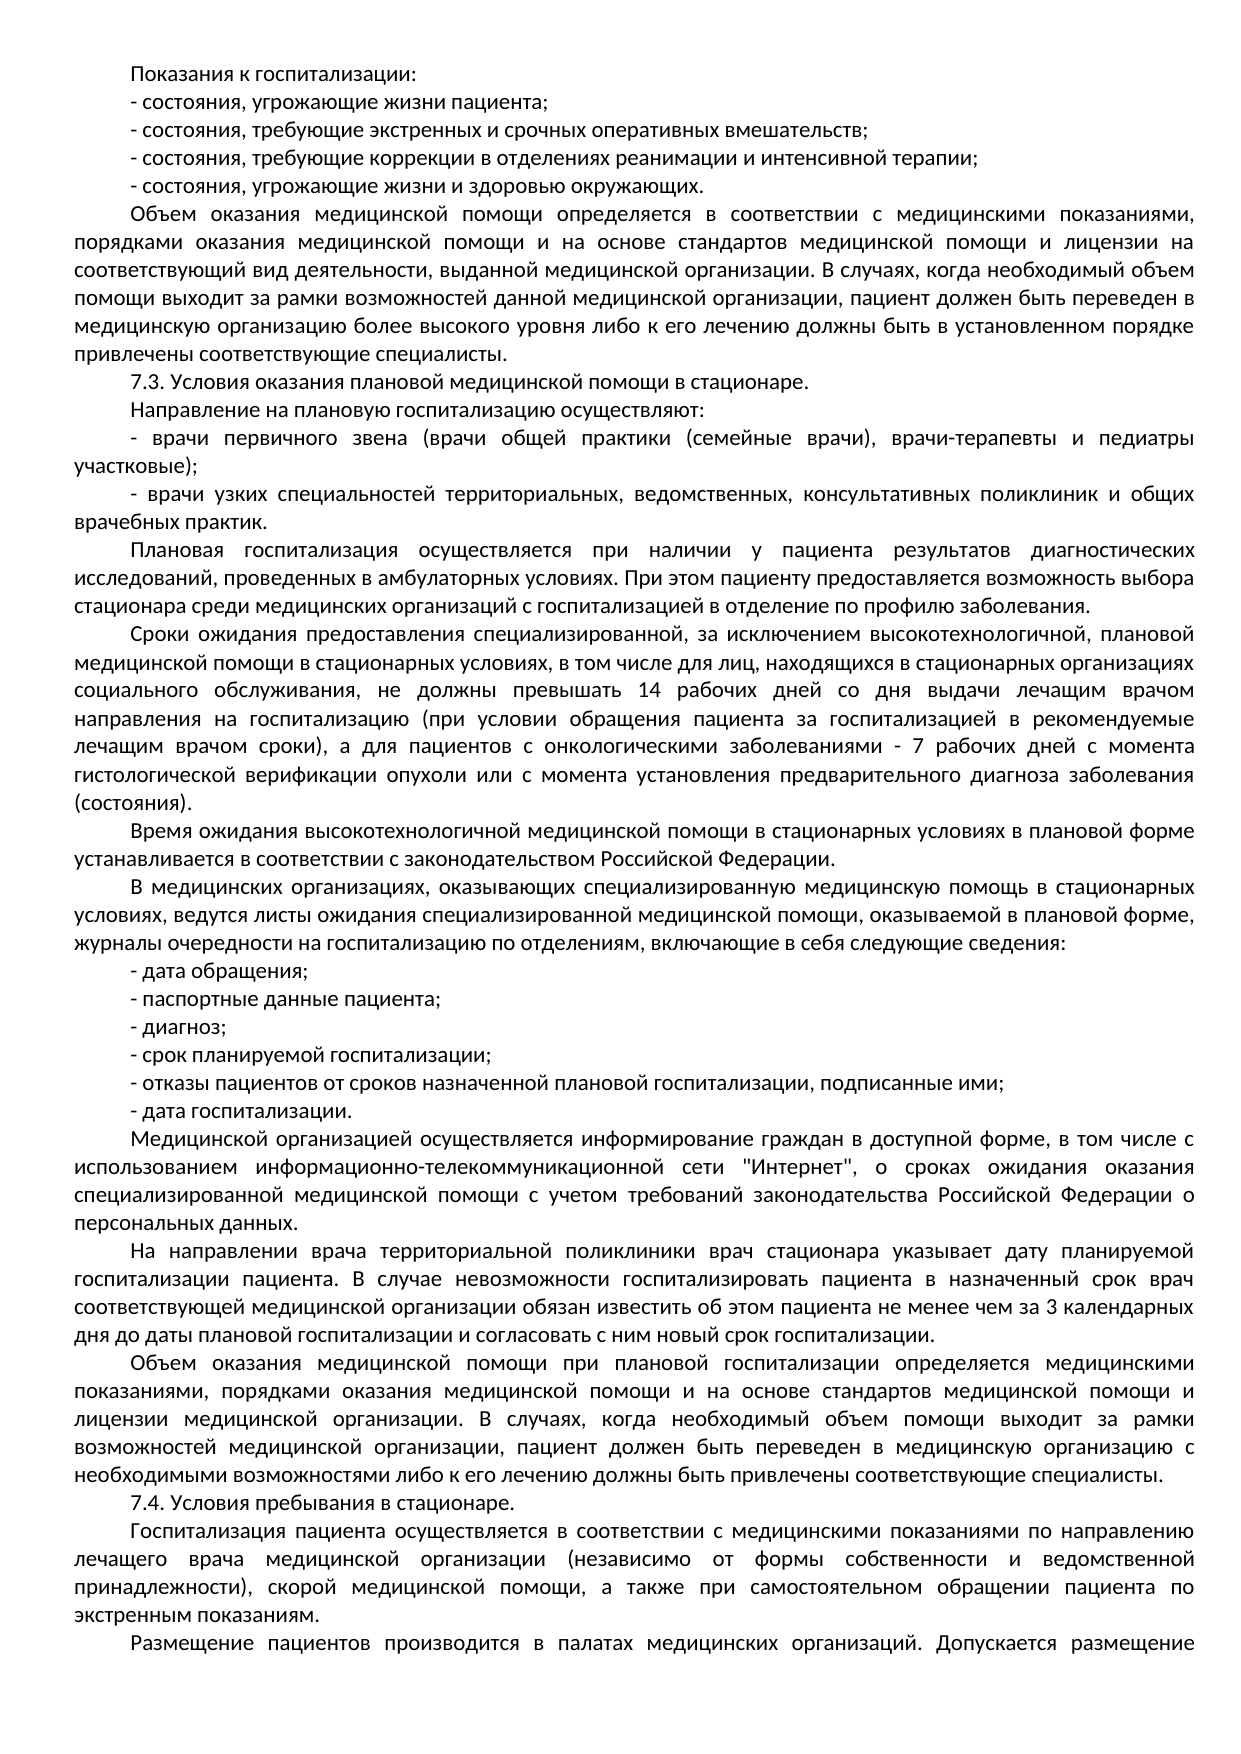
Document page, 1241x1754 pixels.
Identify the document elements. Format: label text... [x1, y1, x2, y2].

text - состояния, требующие экстренных и срочных оперативных вмешательств; [74, 115, 1196, 143]
text Госпитализация пациента осуществляется в соответствии с медицинскими показаниями по направлению лечащего врача медицинской организации (независимо от формы собственности и ведомственной принадлежности), скорой медицинской помощи, а также при самостоятельном обращении пациента по экстренным показаниям. [74, 1516, 1196, 1628]
text Направление на плановую госпитализацию осуществляют: [74, 395, 1196, 423]
text Сроки ожидания предоставления специализированной, за исключением высокотехнологичной, плановой медицинской помощи в стационарных условиях, в том числе для лиц, находящихся в стационарных организациях социального обслуживания, не должны превышать 14 рабочих дней со дня выдачи лечащим врачом направления на госпитализацию (при условии обращения пациента за госпитализацией в рекомендуемые лечащим врачом сроки), а для пациентов с онкологическими заболеваниями - 7 рабочих дней с момента гистологической верификации опухоли или с момента установления предварительного диагноза заболевания (состояния). [74, 619, 1196, 816]
text Медицинской организацией осуществляется информирование граждан в доступной форме, в том числе с использованием информационно-телекоммуникационной сети "Интернет", о сроках ожидания оказания специализированной медицинской помощи с учетом требований законодательства Российской Федерации о персональных данных. [74, 1124, 1196, 1236]
text На направлении врача территориальной поликлиники врач стационара указывает дату планируемой госпитализации пациента. В случае невозможности госпитализировать пациента в назначенный срок врач соответствующей медицинской организации обязан известить об этом пациента не менее чем за 3 календарных дня до даты плановой госпитализации и согласовать с ним новый срок госпитализации. [74, 1236, 1196, 1348]
text - состояния, угрожающие жизни пациента; [74, 87, 1196, 115]
text - паспортные данные пациента; [74, 984, 1196, 1012]
text - дата обращения; [74, 956, 1196, 984]
text - врачи первичного звена (врачи общей практики (семейные врачи), врачи-терапевты и педиатры участковые); [74, 423, 1196, 479]
text Объем оказания медицинской помощи определяется в соответствии с медицинскими показаниями, порядками оказания медицинской помощи и на основе стандартов медицинской помощи и лицензии на соответствующий вид деятельности, выданной медицинской организации. В случаях, когда необходимый объем помощи выходит за рамки возможностей данной медицинской организации, пациент должен быть переведен в медицинскую организацию более высокого уровня либо к его лечению должны быть в установленном порядке привлечены соответствующие специалисты. [74, 199, 1196, 367]
text Показания к госпитализации: [74, 59, 1196, 87]
text - срок планируемой госпитализации; [74, 1040, 1196, 1068]
text - врачи узких специальностей территориальных, ведомственных, консультативных поликлиник и общих врачебных практик. [74, 479, 1196, 536]
text 7.3. Условия оказания плановой медицинской помощи в стационаре. [74, 367, 1196, 395]
text 7.4. Условия пребывания в стационаре. [74, 1488, 1196, 1516]
text В медицинских организациях, оказывающих специализированную медицинскую помощь в стационарных условиях, ведутся листы ожидания специализированной медицинской помощи, оказываемой в плановой форме, журналы очередности на госпитализацию по отделениям, включающие в себя следующие сведения: [74, 872, 1196, 956]
text - диагноз; [74, 1012, 1196, 1040]
text - состояния, требующие коррекции в отделениях реанимации и интенсивной терапии; [74, 143, 1196, 171]
text Плановая госпитализация осуществляется при наличии у пациента результатов диагностических исследований, проведенных в амбулаторных условиях. При этом пациенту предоставляется возможность выбора стационара среди медицинских организаций с госпитализацией в отделение по профилю заболевания. [74, 536, 1196, 619]
text - отказы пациентов от сроков назначенной плановой госпитализации, подписанные ими; [74, 1068, 1196, 1096]
text Время ожидания высокотехнологичной медицинской помощи в стационарных условиях в плановой форме устанавливается в соответствии с законодательством Российской Федерации. [74, 816, 1196, 872]
text - дата госпитализации. [74, 1096, 1196, 1124]
text - состояния, угрожающие жизни и здоровью окружающих. [74, 171, 1196, 199]
text Объем оказания медицинской помощи при плановой госпитализации определяется медицинскими показаниями, порядками оказания медицинской помощи и на основе стандартов медицинской помощи и лицензии медицинской организации. В случаях, когда необходимый объем помощи выходит за рамки возможностей медицинской организации, пациент должен быть переведен в медицинскую организацию с необходимыми возможностями либо к его лечению должны быть привлечены соответствующие специалисты. [74, 1348, 1196, 1488]
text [74, 1628, 1196, 1656]
